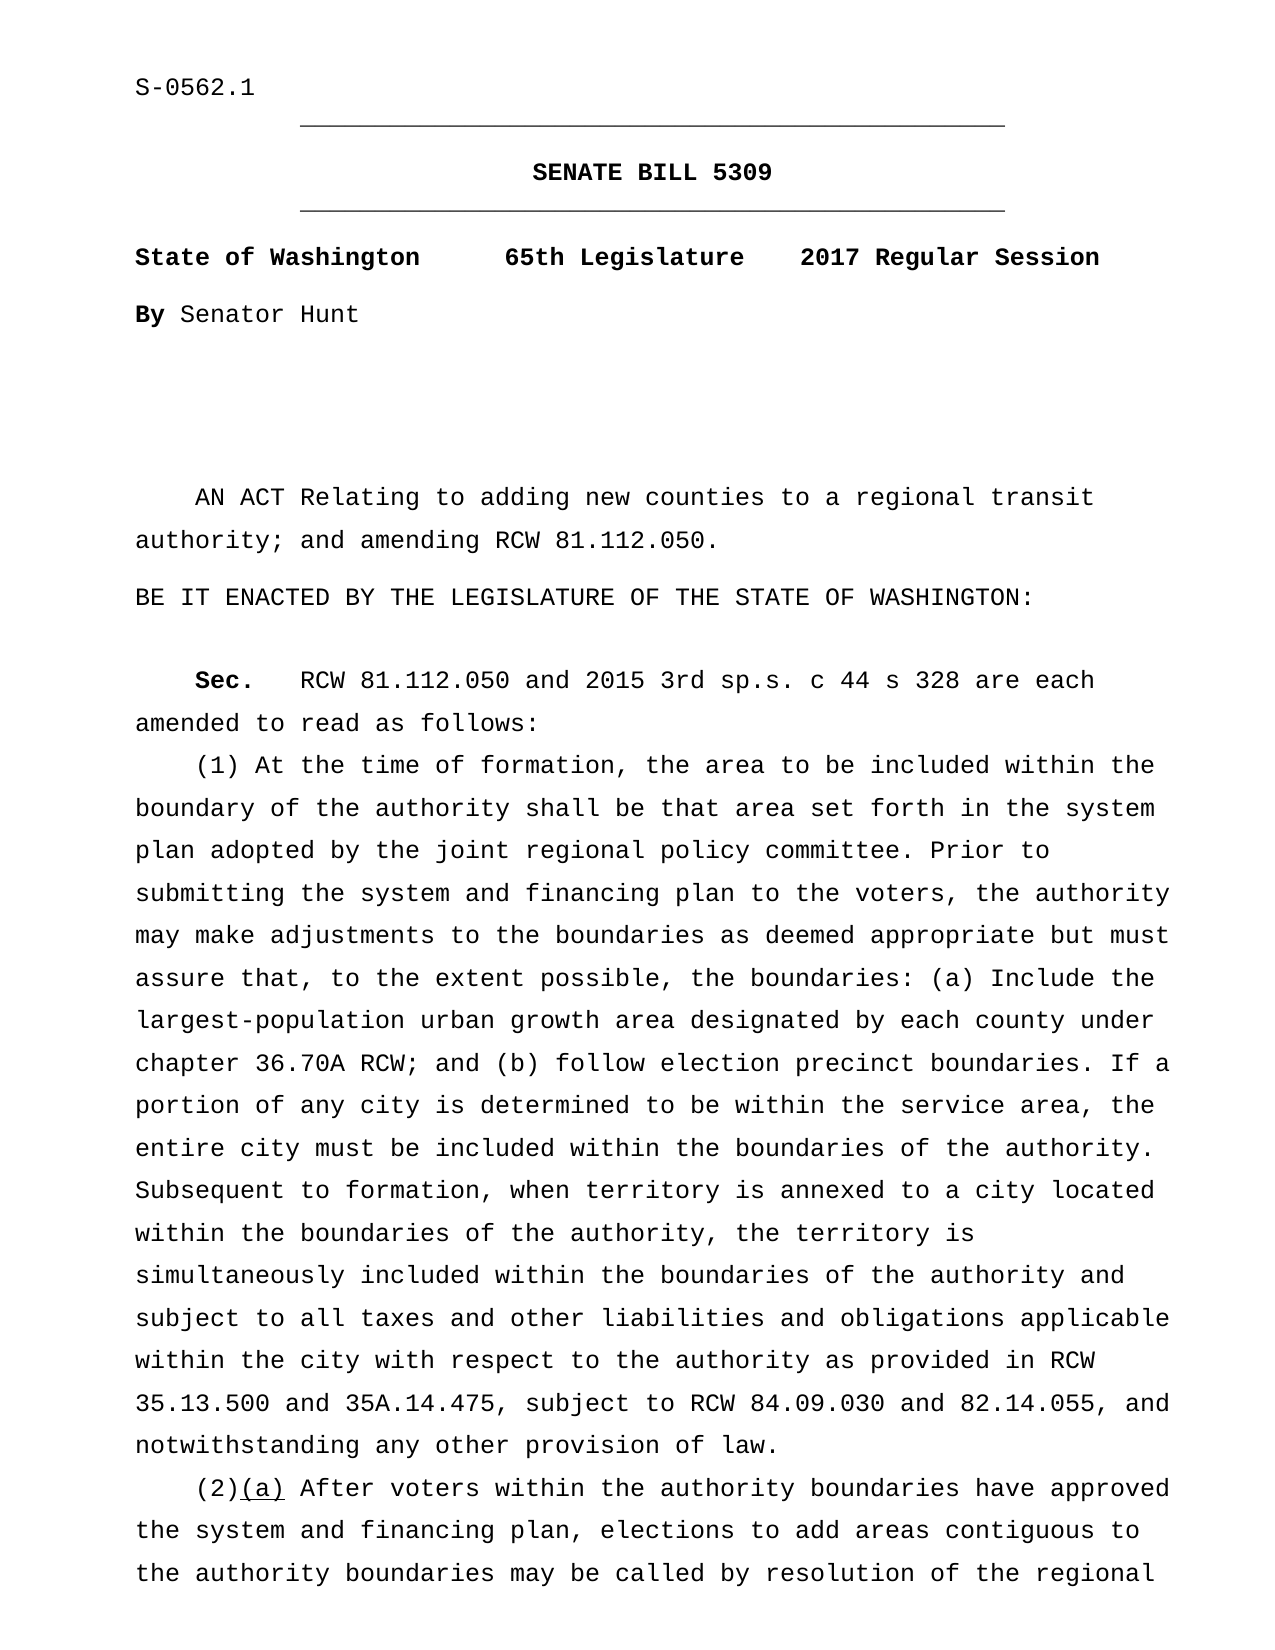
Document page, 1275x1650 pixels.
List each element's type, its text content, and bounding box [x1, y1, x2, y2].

text BE IT ENACTED BY THE LEGISLATURE OF THE STATE OF WASHINGTON: [135, 585, 1170, 613]
text (1) At the time of formation, the area to be included within the boundary of the authority shall be that area set forth in the system plan adopted by the joint regional policy committee. Prior to submitting the system and financing plan to the voters, the authority may make adjustments to the boundaries as deemed appropriate but must assure that, to the extent possible, the boundaries: (a) Include the largest-population urban growth area designated by each county under chapter 36.70A RCW; and (b) follow election precinct boundaries. If a portion of any city is determined to be within the service area, the entire city must be included within the boundaries of the authority. Subsequent to formation, when territory is annexed to a city located within the boundaries of the authority, the territory is simultaneously included within the boundaries of the authority and subject to all taxes and other liabilities and obligations applicable within the city with respect to the authority as provided in RCW 35.13.500 and 35A.14.475, subject to RCW 84.09.030 and 82.14.055, and notwithstanding any other provision of law. [135, 740, 1170, 1462]
text Sec. RCW 81.112.050 and 2015 3rd sp.s. c 44 s 328 are each amended to read as follows: [135, 655, 1170, 740]
text S-0562.1 [135, 75, 1170, 103]
text _______________________________________________ [135, 188, 1170, 217]
text State of Washington 65th Legislature 2017 Regular Session [135, 245, 1170, 273]
text _______________________________________________ [135, 103, 1170, 132]
text AN ACT Relating to adding new counties to a regional transit authority; and amending RCW 81.112.050. [135, 472, 1170, 557]
text SENATE BILL 5309 [135, 160, 1170, 188]
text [135, 1462, 1170, 1590]
text By Senator Hunt [135, 302, 1170, 330]
